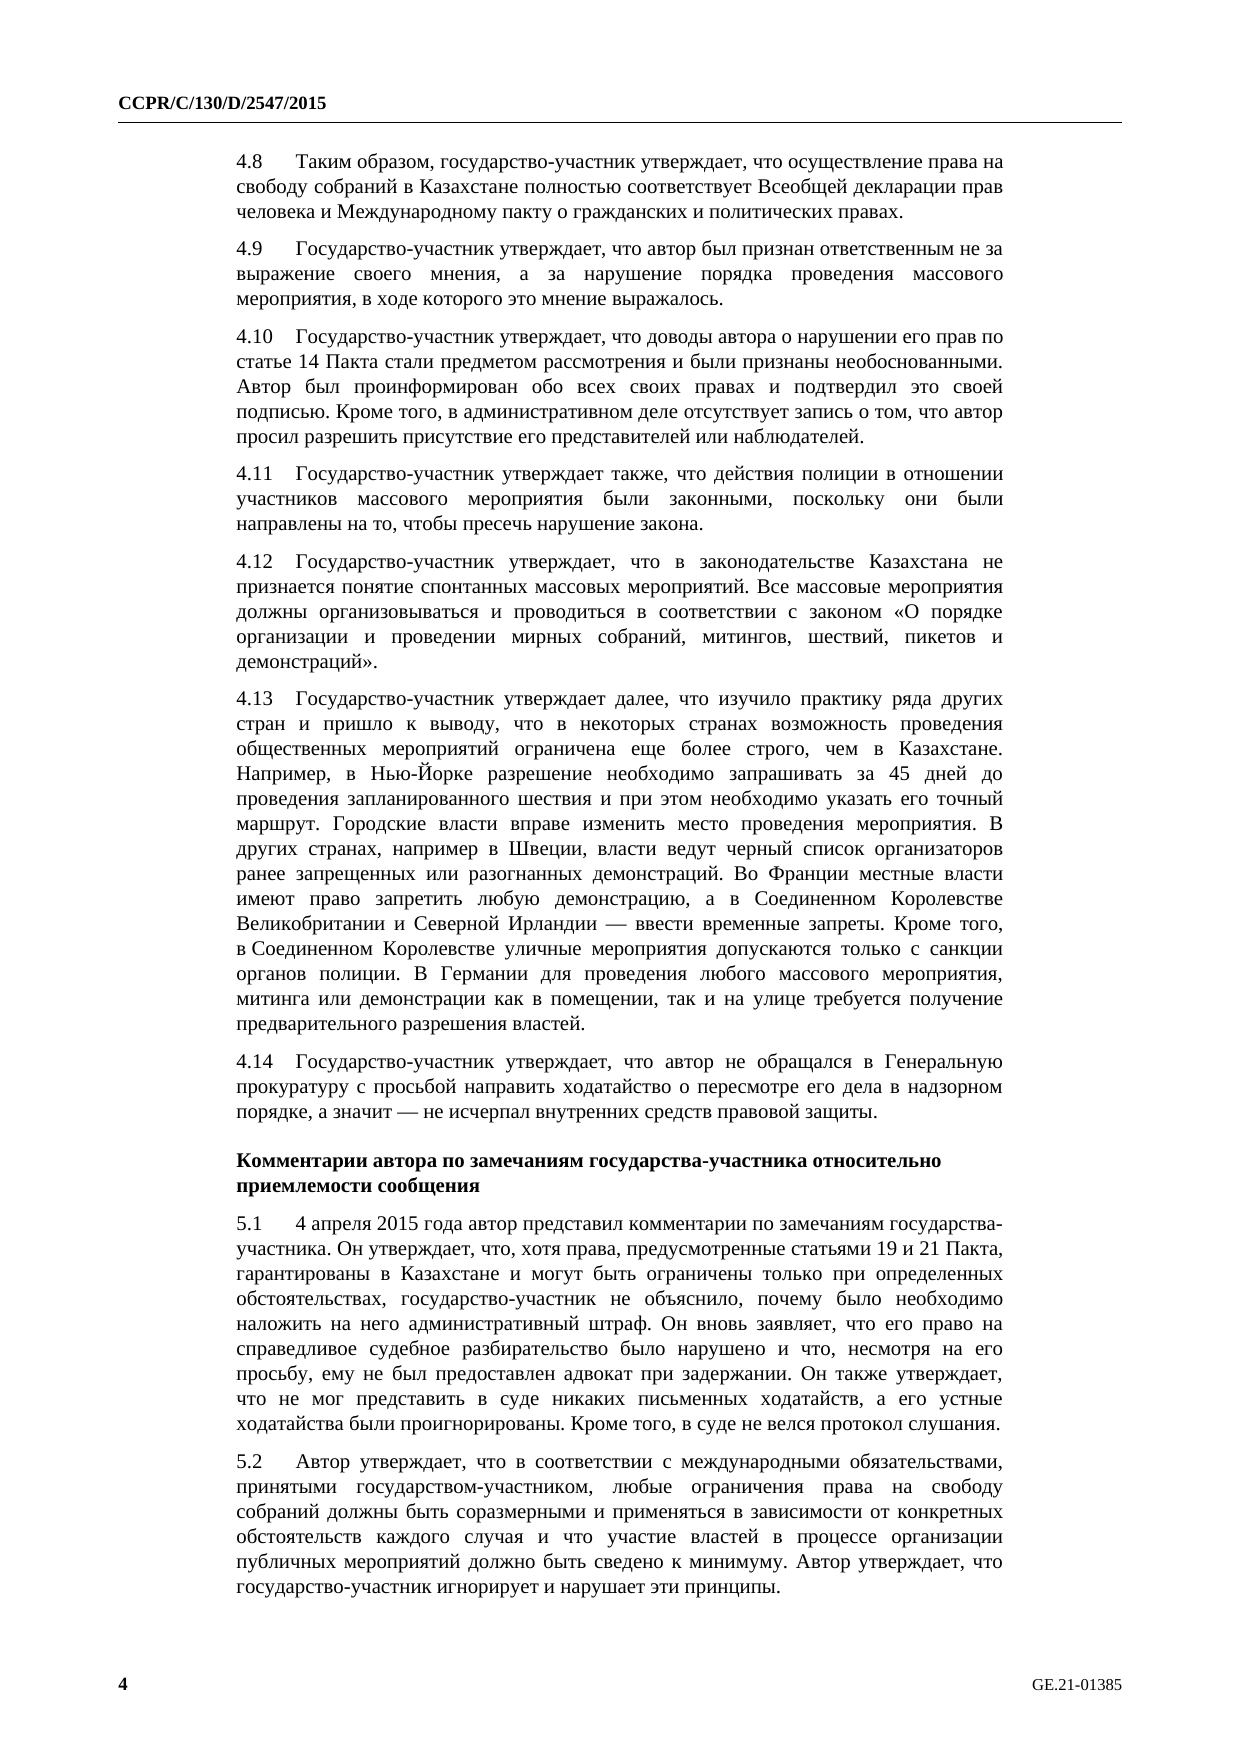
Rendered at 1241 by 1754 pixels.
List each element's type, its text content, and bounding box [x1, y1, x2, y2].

text Комментарии автора по замечаниям государства-участника относительно приемлемости сообщения [118, 1148, 1004, 1198]
text 4.13 Государство-участник утверждает далее, что изучило практику ряда других стран и пришло к выводу, что в некоторых странах возможность проведения общественных мероприятий ограничена еще более строго, чем в Казахстане. Например, в Нью-Йорке разрешение необходимо запрашивать за 45 дней до проведения запланированного шествия и при этом необходимо указать его точный маршрут. Городские власти вправе изменить место проведения мероприятия. В других странах, например в Швеции, власти ведут черный список организаторов ранее запрещенных или разогнанных демонстраций. Во Франции местные власти имеют право запретить любую демонстрацию, а в Соединенном Королевстве Великобритании и Северной Ирландии — ввести временные запреты. Кроме того, в Соединенном Королевстве уличные мероприятия допускаются только с санкции органов полиции. В Германии для проведения любого массового мероприятия, митинга или демонстрации как в помещении, так и на улице требуется получение предварительного разрешения властей. [236, 685, 1004, 1035]
text 5.1 4 апреля 2015 года автор представил комментарии по замечаниям государства-участника. Он утверждает, что, хотя права, предусмотренные статьями 19 и 21 Пакта, гарантированы в Казахстане и могут быть ограничены только при определенных обстоятельствах, государство-участник не объяснило, почему было необходимо наложить на него административный штраф. Он вновь заявляет, что его право на справедливое судебное разбирательство было нарушено и что, несмотря на его просьбу, ему не был предоставлен адвокат при задержании. Он также утверждает, что не мог представить в суде никаких письменных ходатайств, а его устные ходатайства были проигнорированы. Кроме того, в суде не велся протокол слушания. [236, 1210, 1004, 1435]
text 4.12 Государство-участник утверждает, что в законодательстве Казахстана не признается понятие спонтанных массовых мероприятий. Все массовые мероприятия должны организовываться и проводиться в соответствии с законом «О порядке организации и проведении мирных собраний, митингов, шествий, пикетов и демонстраций». [236, 548, 1004, 673]
text 5.2 Автор утверждает, что в соответствии с международными обязательствами, принятыми государством-участником, любые ограничения права на свободу собраний должны быть соразмерными и применяться в зависимости от конкретных обстоятельств каждого случая и что участие властей в процессе организации публичных мероприятий должно быть сведено к минимуму. Автор утверждает, что государство-участник игнорирует и нарушает эти принципы. [236, 1448, 1004, 1598]
text 4.10 Государство-участник утверждает, что доводы автора о нарушении его прав по статье 14 Пакта стали предметом рассмотрения и были признаны необоснованными. Автор был проинформирован обо всех своих правах и подтвердил это своей подписью. Кроме того, в административном деле отсутствует запись о том, что автор просил разрешить присутствие его представителей или наблюдателей. [236, 323, 1004, 448]
text 4.8 Таким образом, государство-участник утверждает, что осуществление права на свободу собраний в Казахстане полностью соответствует Всеобщей декларации прав человека и Международному пакту о гражданских и политических правах. [236, 148, 1004, 223]
text 4.11 Государство-участник утверждает также, что действия полиции в отношении участников массового мероприятия были законными, поскольку они были направлены на то, чтобы пресечь нарушение закона. [236, 460, 1004, 535]
text 4.9 Государство-участник утверждает, что автор был признан ответственным не за выражение своего мнения, а за нарушение порядка проведения массового мероприятия, в ходе которого это мнение выражалось. [236, 235, 1004, 310]
text 4.14 Государство-участник утверждает, что автор не обращался в Генеральную прокуратуру с просьбой направить ходатайство о пересмотре его дела в надзорном порядке, а значит — не исчерпал внутренних средств правовой защиты. [236, 1048, 1004, 1123]
